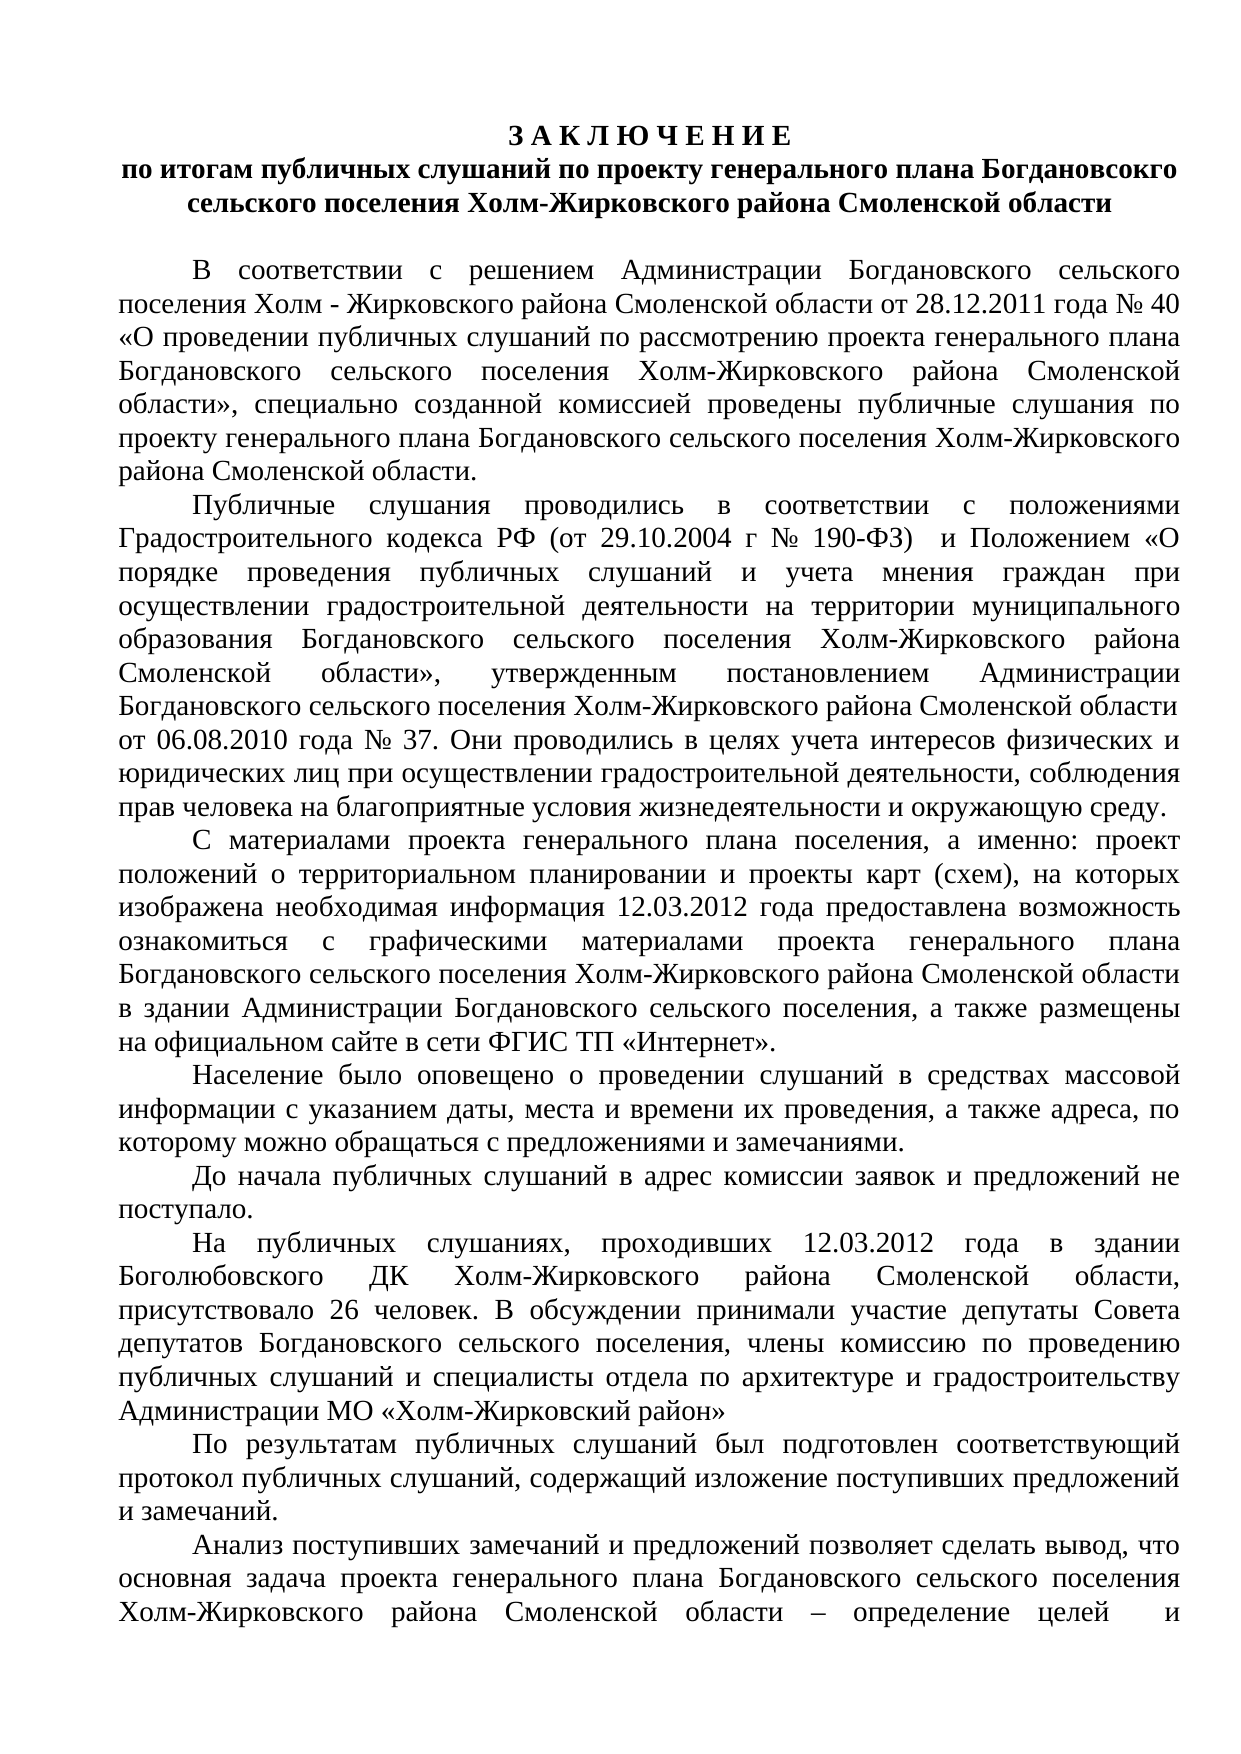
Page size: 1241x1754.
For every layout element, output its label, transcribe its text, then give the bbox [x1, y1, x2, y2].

text от 06.08.2010 года № 37. Они проводились в целях учета интересов физических и юридических лиц при осуществлении градостроительной деятельности, соблюдения прав человека на благоприятные условия жизнедеятельности и окружающую среду. [118, 722, 1181, 822]
text До начала публичных слушаний в адрес комиссии заявок и предложений не поступало. [118, 1158, 1181, 1225]
text В соответствии с решением Администрации Богдановского сельского поселения Холм - Жирковского района Смоленской области от 28.12.2011 года № 40 «О проведении публичных слушаний по рассмотрению проекта генерального плана Богдановского сельского поселения Холм-Жирковского района Смоленской области», специально созданной комиссией проведены публичные слушания по проекту генерального плана Богдановского сельского поселения Холм-Жирковского района Смоленской области. [118, 252, 1181, 487]
text С материалами проекта генерального плана поселения, а именно: проект положений о территориальном планировании и проекты карт (схем), на которых изображена необходимая информация 12.03.2012 года предоставлена возможность ознакомиться с графическими материалами проекта генерального плана Богдановского сельского поселения Холм-Жирковского района Смоленской области в здании Администрации Богдановского сельского поселения, а также размещены на официальном сайте в сети ФГИС ТП «Интернет». [118, 822, 1181, 1057]
text Публичные слушания проводились в соответствии с положениями Градостроительного кодекса РФ (от 29.10.2004 г № 190-ФЗ) и Положением «О порядке проведения публичных слушаний и учета мнения граждан при осуществлении градостроительной деятельности на территории муниципального образования Богдановского сельского поселения Холм-Жирковского района Смоленской области», утвержденным постановлением Администрации Богдановского сельского поселения Холм-Жирковского района Смоленской области [118, 487, 1181, 722]
text З А К Л Ю Ч Е Н И Е [118, 118, 1181, 152]
text по итогам публичных слушаний по проекту генерального плана Богдановсокго сельского поселения Холм-Жирковского района Смоленской области [118, 152, 1181, 219]
text На публичных слушаниях, проходивших 12.03.2012 года в здании Боголюбовского ДК Холм-Жирковского района Смоленской области, присутствовало 26 человек. В обсуждении принимали участие депутаты Совета депутатов Богдановского сельского поселения, члены комиссию по проведению публичных слушаний и специалисты отдела по архитектуре и градостроительству Администрации МО «Холм-Жирковский район» [118, 1225, 1181, 1426]
text По результатам публичных слушаний был подготовлен соответствующий протокол публичных слушаний, содержащий изложение поступивших предложений и замечаний. [118, 1426, 1181, 1527]
text Население было оповещено о проведении слушаний в средствах массовой информации с указанием даты, места и времени их проведения, а также адреса, по которому можно обращаться с предложениями и замечаниями. [118, 1057, 1181, 1158]
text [118, 1527, 1181, 1627]
